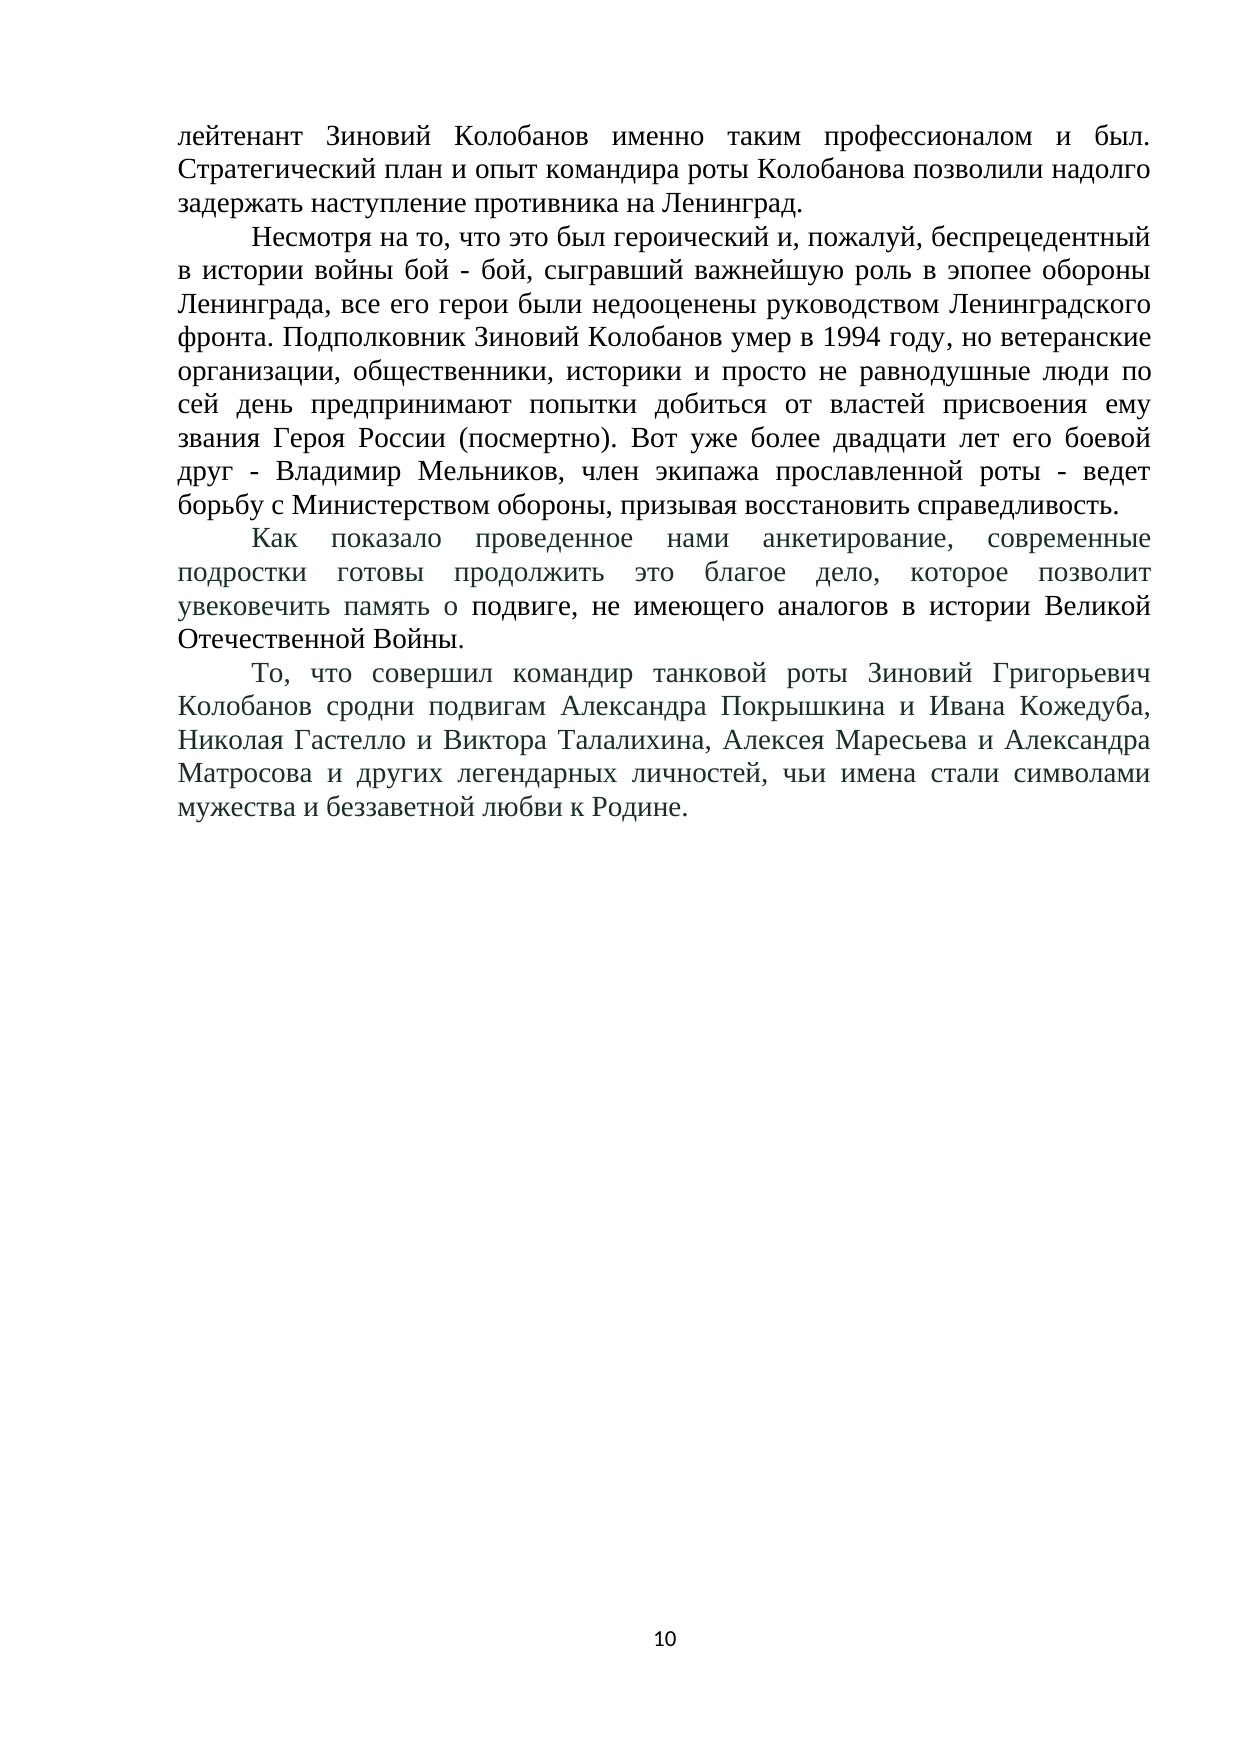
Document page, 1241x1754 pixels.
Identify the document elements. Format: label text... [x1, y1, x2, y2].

text Как показало проведенное нами анкетирование, современные подростки готовы продолжить это благое дело, которое позволит увековечить память о подвиге, не имеющего аналогов в истории Великой Отечественной Войны. [177, 521, 1152, 655]
text Несмотря на то, что это был героический и, пожалуй, беспрецедентный в истории войны бой - бой, сыгравший важнейшую роль в эпопее обороны Ленинграда, все его герои были недооценены руководством Ленинградского фронта. Подполковник Зиновий Колобанов умер в 1994 году, но ветеранские организации, общественники, историки и просто не равнодушные люди по сей день предпринимают попытки добиться от властей присвоения ему звания Героя России (посмертно). Вот уже более двадцати лет его боевой друг - Владимир Мельников, член экипажа прославленной роты - ведет борьбу с Министерством обороны, призывая восстановить справедливость. [177, 219, 1152, 521]
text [177, 118, 1152, 219]
text То, что совершил командир танковой роты Зиновий Григорьевич Колобанов сродни подвигам Александра Покрышкина и Ивана Кожедуба, Николая Гастелло и Виктора Талалихина, Алексея Маресьева и Александра Матросова и других легендарных личностей, чьи имена стали символами мужества и беззаветной любви к Родине. [177, 655, 1152, 822]
